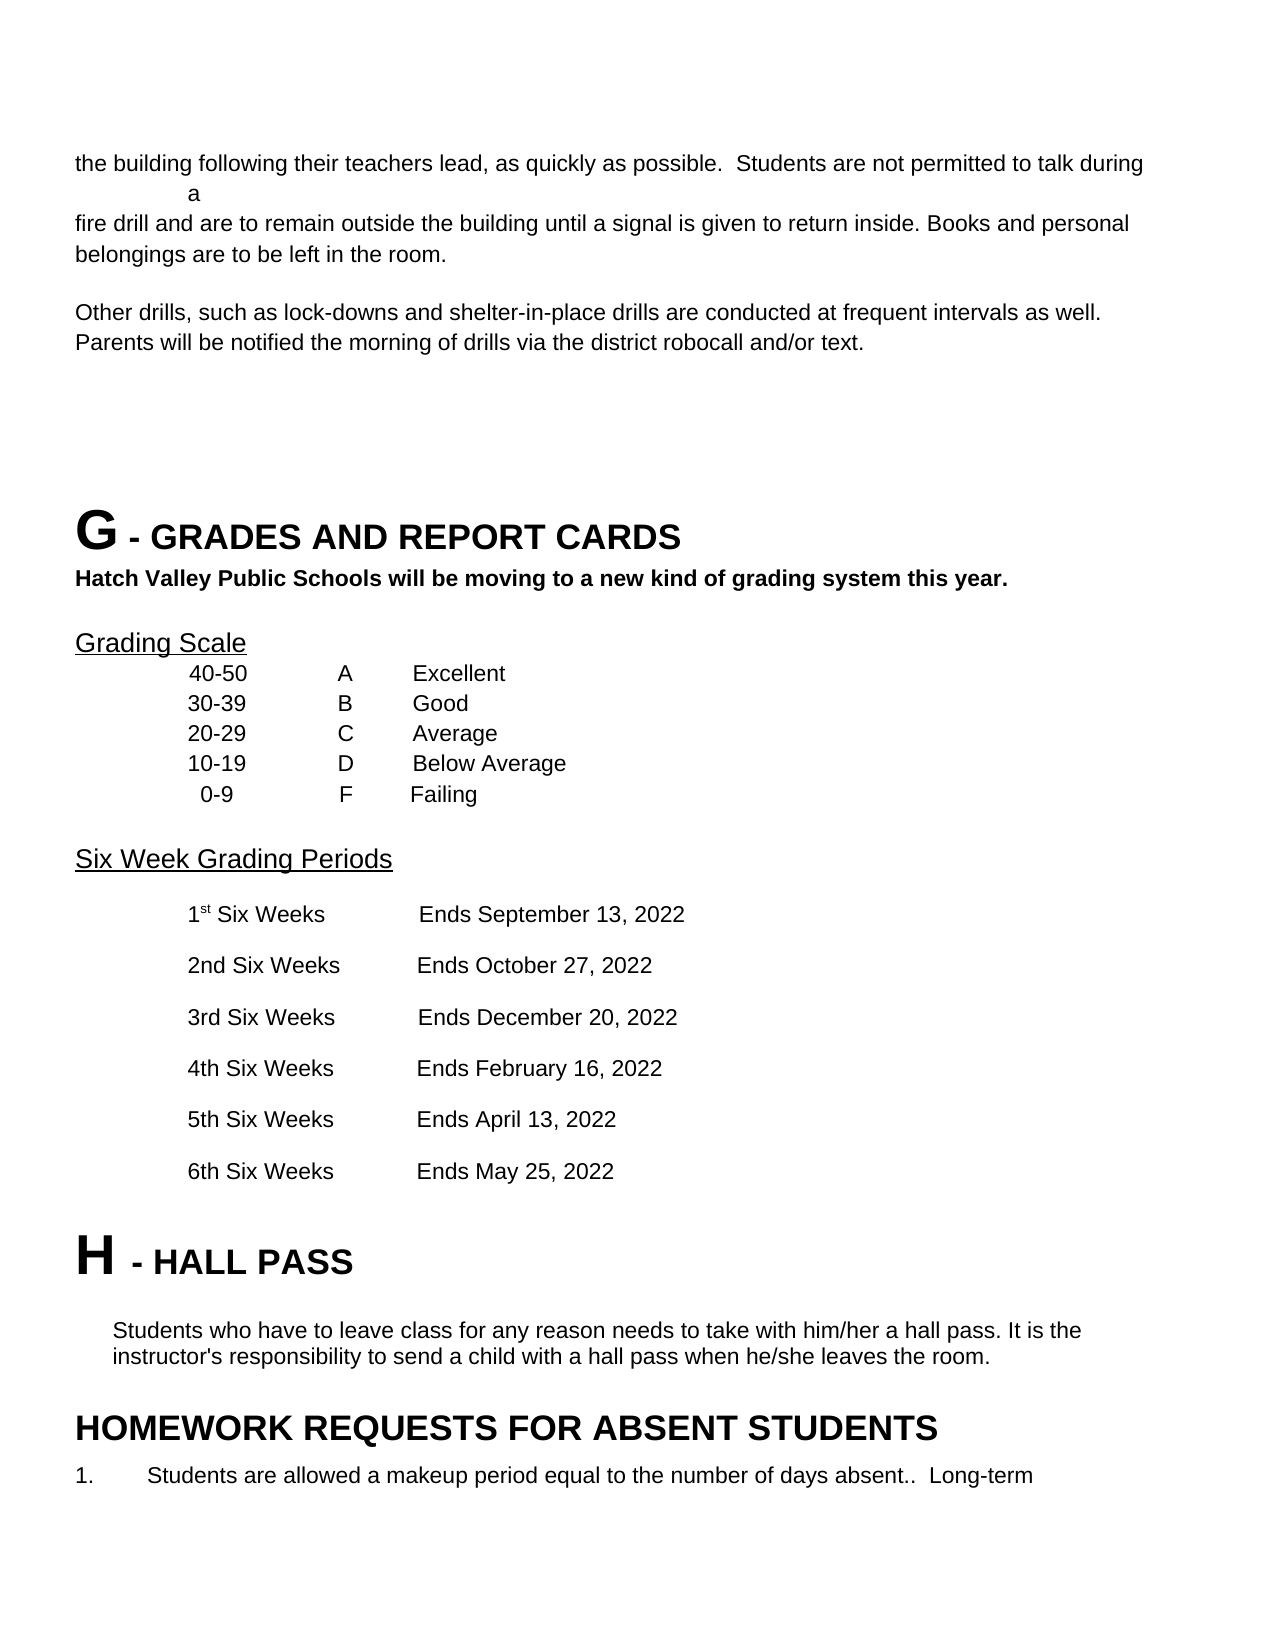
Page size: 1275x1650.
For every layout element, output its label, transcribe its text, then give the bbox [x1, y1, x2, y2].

text Other drills, such as lock-downs and shelter-in-place drills are conducted at frequent intervals as well. [75, 299, 1162, 325]
text the building following their teachers lead, as quickly as possible. Students are not permitted to talk during a [75, 150, 1162, 207]
text 20-29 C Average [75, 720, 1162, 747]
text Parents will be notified the morning of drills via the district robocall and/or text. [75, 329, 1162, 355]
text 6th Six Weeks Ends May 25, 2022 [75, 1158, 1162, 1184]
text 10-19 D Below Average [75, 750, 1162, 777]
text Six Week Grading Periods [75, 843, 1162, 874]
text 3rd Six Weeks Ends December 20, 2022 [75, 1004, 1162, 1030]
text 40-50 A Excellent [112, 660, 1162, 686]
subtitle H - HALL PASS [75, 1222, 1162, 1286]
text Students who have to leave class for any reason needs to take with him/her a hall pass. It is the instructor's responsibility to send a child with a hall pass when he/she leaves the room. [112, 1317, 1125, 1369]
text 5th Six Weeks Ends April 13, 2022 [75, 1106, 1162, 1133]
text 30-39 B Good [75, 690, 1162, 716]
text 2nd Six Weeks Ends October 27, 2022 [75, 952, 1162, 979]
text 4th Six Weeks Ends February 16, 2022 [75, 1055, 1162, 1081]
text 0-9 F Failing [75, 781, 1162, 807]
text Hatch Valley Public Schools will be moving to a new kind of grading system this year. [75, 565, 1162, 591]
text Grading Scale [75, 627, 1162, 658]
subtitle HOMEWORK REQUESTS FOR ABSENT STUDENTS [75, 1407, 1162, 1448]
text belongings are to be left in the room. [75, 241, 1162, 267]
text 1. Students are allowed a makeup period equal to the number of days absent.. Long-term [75, 1462, 1162, 1488]
text fire drill and are to remain outside the building until a signal is given to return inside. Books and personal [75, 210, 1162, 237]
text G - GRADES AND REPORT CARDS [75, 496, 1162, 561]
text 1st Six Weeks Ends September 13, 2022 [75, 901, 1162, 927]
